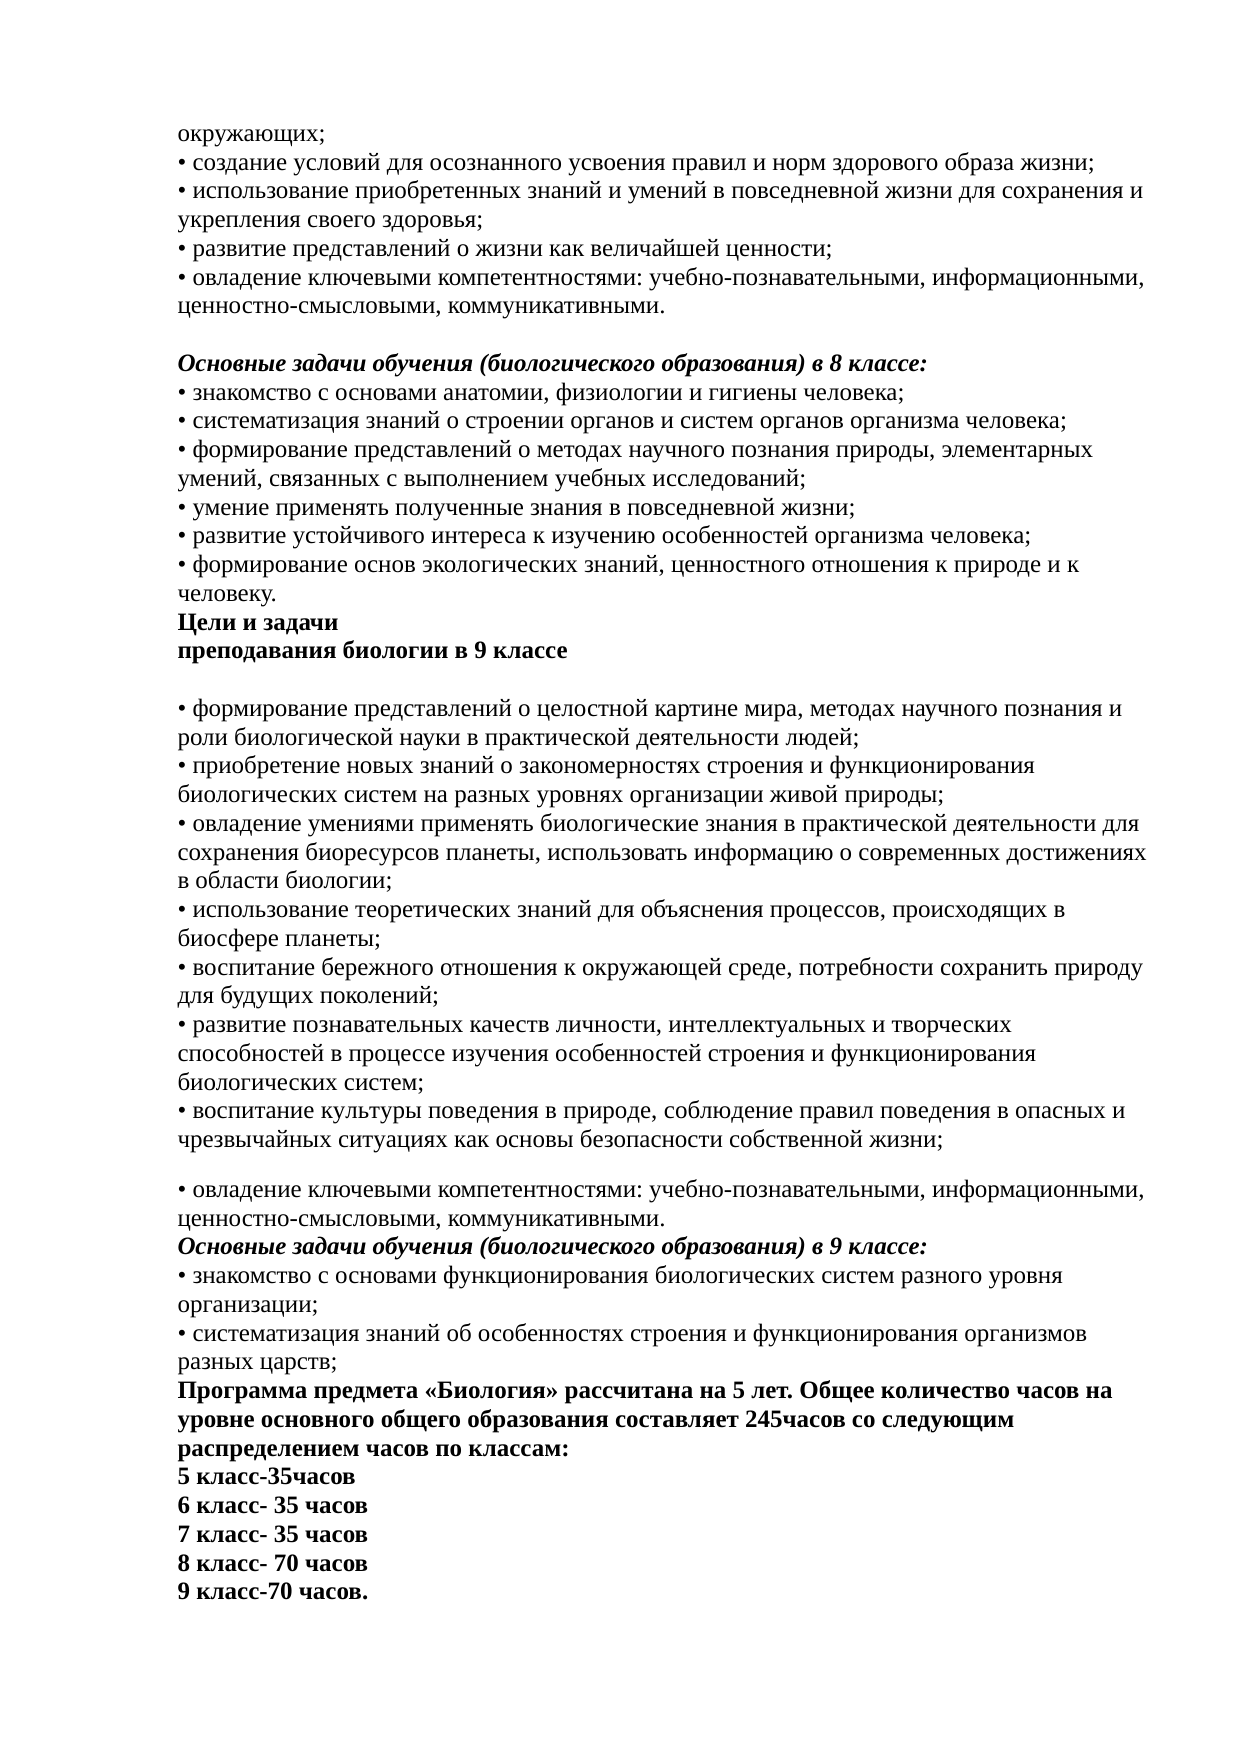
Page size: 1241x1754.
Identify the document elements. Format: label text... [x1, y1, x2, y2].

text • использование теоретических знаний для объяснения процессов, происходящих в биосфере планеты; [177, 894, 1152, 952]
text • овладение ключевыми компетентностями: учебно-познавательными, информационными, ценностно-смысловыми, коммуникативными. [177, 1174, 1152, 1231]
text • создание условий для осознанного усвоения правил и норм здорового образа жизни; [177, 147, 1152, 176]
text 6 класс- 35 часов [177, 1490, 1152, 1519]
text • знакомство с основами анатомии, физиологии и гигиены человека; [177, 377, 1152, 406]
text • знакомство с основами функционирования биологических систем разного уровня организации; [177, 1260, 1152, 1318]
text • систематизация знаний о строении органов и систем органов организма человека; [177, 406, 1152, 434]
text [177, 118, 1152, 147]
text 7 класс- 35 часов [177, 1519, 1152, 1548]
text 8 класс- 70 часов [177, 1548, 1152, 1576]
text • формирование основ экологических знаний, ценностного отношения к природе и к человеку. [177, 549, 1152, 607]
text • развитие устойчивого интереса к изучению особенностей организма человека; [177, 521, 1152, 549]
text • использование приобретенных знаний и умений в повседневной жизни для сохранения и укрепления своего здоровья; [177, 176, 1152, 233]
text • систематизация знаний об особенностях строения и функционирования организмов разных царств; [177, 1318, 1152, 1375]
text • приобретение новых знаний о закономерностях строения и функционирования биологических систем на разных уровнях организации живой природы; [177, 751, 1152, 808]
text • умение применять полученные знания в повседневной жизни; [177, 492, 1152, 521]
text 9 класс-70 часов. [177, 1576, 1152, 1605]
text Основные задачи обучения (биологического образования) в 9 классе: [177, 1231, 1152, 1260]
text • формирование представлений о методах научного познания природы, элементарных умений, связанных с выполнением учебных исследований; [177, 434, 1152, 492]
text • воспитание культуры поведения в природе, соблюдение правил поведения в опасных и чрезвычайных ситуациях как основы безопасности собственной жизни; [177, 1096, 1152, 1153]
text Основные задачи обучения (биологического образования) в 8 классе: [177, 348, 1152, 377]
text Программа предмета «Биология» рассчитана на 5 лет. Общее количество часов на уровне основного общего образования составляет 245часов со следующим распределением часов по классам: [177, 1375, 1152, 1461]
text • овладение умениями применять биологические знания в практической деятельности для сохранения биоресурсов планеты, использовать информацию о современных достижениях в области биологии; [177, 808, 1152, 894]
text • воспитание бережного отношения к окружающей среде, потребности сохранить природу для будущих поколений; [177, 952, 1152, 1009]
text Цели и задачи [177, 607, 1152, 636]
text • овладение ключевыми компетентностями: учебно-познавательными, информационными, ценностно-смысловыми, коммуникативными. [177, 262, 1152, 319]
text • развитие познавательных качеств личности, интеллектуальных и творческих способностей в процессе изучения особенностей строения и функционирования биологических систем; [177, 1009, 1152, 1096]
text • развитие представлений о жизни как величайшей ценности; [177, 233, 1152, 262]
text 5 класс-35часов [177, 1461, 1152, 1490]
text преподавания биологии в 9 классе [177, 636, 1152, 664]
text • формирование представлений о целостной картине мира, методах научного познания и роли биологической науки в практической деятельности людей; [177, 693, 1152, 751]
